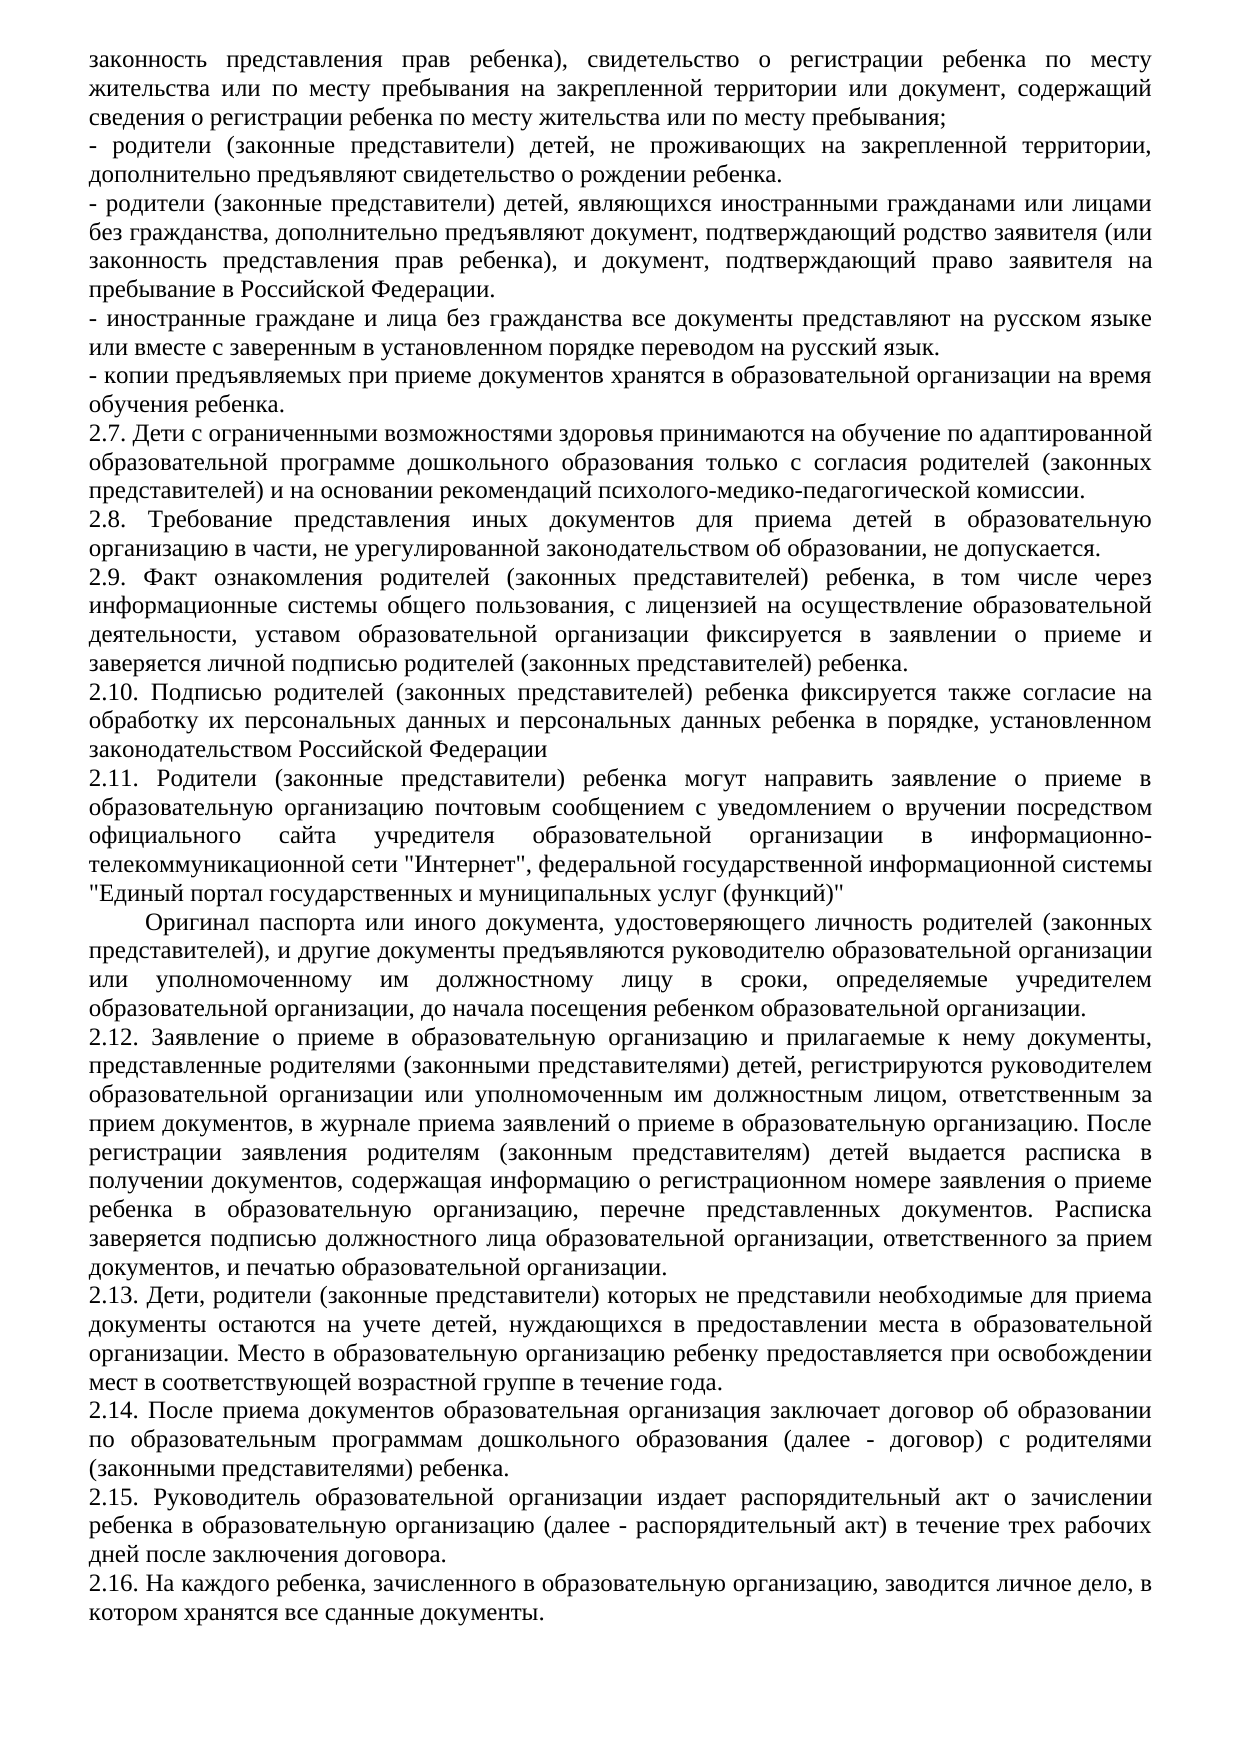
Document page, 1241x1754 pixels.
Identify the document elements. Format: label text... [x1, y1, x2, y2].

text 2.16. На каждого ребенка, зачисленного в образовательную организацию, заводится личное дело, в котором хранятся все сданные документы. [89, 1568, 1153, 1626]
text 2.13. Дети, родители (законные представители) которых не представили необходимые для приема документы остаются на учете детей, нуждающихся в предоставлении места в образовательной организации. Место в образовательную организацию ребенку предоставляется при освобождении мест в соответствующей возрастной группе в течение года. [89, 1281, 1153, 1396]
text 2.11. Родители (законные представители) ребенка могут направить заявление о приеме в образовательную организацию почтовым сообщением с уведомлением о вручении посредством официального сайта учредителя образовательной организации в информационно-телекоммуникационной сети "Интернет", федеральной государственной информационной системы "Единый портал государственных и муниципальных услуг (функций)" [89, 763, 1153, 907]
text - родители (законные представители) детей, не проживающих на закрепленной территории, дополнительно предъявляют свидетельство о рождении ребенка. [89, 131, 1153, 188]
text Оригинал паспорта или иного документа, удостоверяющего личность родителей (законных представителей), и другие документы предъявляются руководителю образовательной организации или уполномоченному им должностному лицу в сроки, определяемые учредителем образовательной организации, до начала посещения ребенком образовательной организации. [89, 907, 1153, 1022]
text 2.10. Подписью родителей (законных представителей) ребенка фиксируется также согласие на обработку их персональных данных и персональных данных ребенка в порядке, установленном законодательством Российской Федерации [89, 677, 1153, 763]
text 2.14. После приема документов образовательная организация заключает договор об образовании по образовательным программам дошкольного образования (далее - договор) с родителями (законными представителями) ребенка. [89, 1396, 1153, 1482]
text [89, 44, 1153, 131]
text 2.7. Дети с ограниченными возможностями здоровья принимаются на обучение по адаптированной образовательной программе дошкольного образования только с согласия родителей (законных представителей) и на основании рекомендаций психолого-медико-педагогической комиссии. [89, 418, 1153, 504]
text 2.15. Руководитель образовательной организации издает распорядительный акт о зачислении ребенка в образовательную организацию (далее - распорядительный акт) в течение трех рабочих дней после заключения договора. [89, 1482, 1153, 1568]
text 2.12. Заявление о приеме в образовательную организацию и прилагаемые к нему документы, представленные родителями (законными представителями) детей, регистрируются руководителем образовательной организации или уполномоченным им должностным лицом, ответственным за прием документов, в журнале приема заявлений о приеме в образовательную организацию. После регистрации заявления родителям (законным представителям) детей выдается расписка в получении документов, содержащая информацию о регистрационном номере заявления о приеме ребенка в образовательную организацию, перечне представленных документов. Расписка заверяется подписью должностного лица образовательной организации, ответственного за прием документов, и печатью образовательной организации. [89, 1022, 1153, 1281]
text - родители (законные представители) детей, являющихся иностранными гражданами или лицами без гражданства, дополнительно предъявляют документ, подтверждающий родство заявителя (или законность представления прав ребенка), и документ, подтверждающий право заявителя на пребывание в Российской Федерации. [89, 188, 1153, 303]
text 2.9. Факт ознакомления родителей (законных представителей) ребенка, в том числе через информационные системы общего пользования, с лицензией на осуществление образовательной деятельности, уставом образовательной организации фиксируется в заявлении о приеме и заверяется личной подписью родителей (законных представителей) ребенка. [89, 562, 1153, 677]
text 2.8. Требование представления иных документов для приема детей в образовательную организацию в части, не урегулированной законодательством об образовании, не допускается. [89, 504, 1153, 562]
text - копии предъявляемых при приеме документов хранятся в образовательной организации на время обучения ребенка. [89, 361, 1153, 418]
text - иностранные граждане и лица без гражданства все документы представляют на русском языке или вместе с заверенным в установленном порядке переводом на русский язык. [89, 303, 1153, 361]
